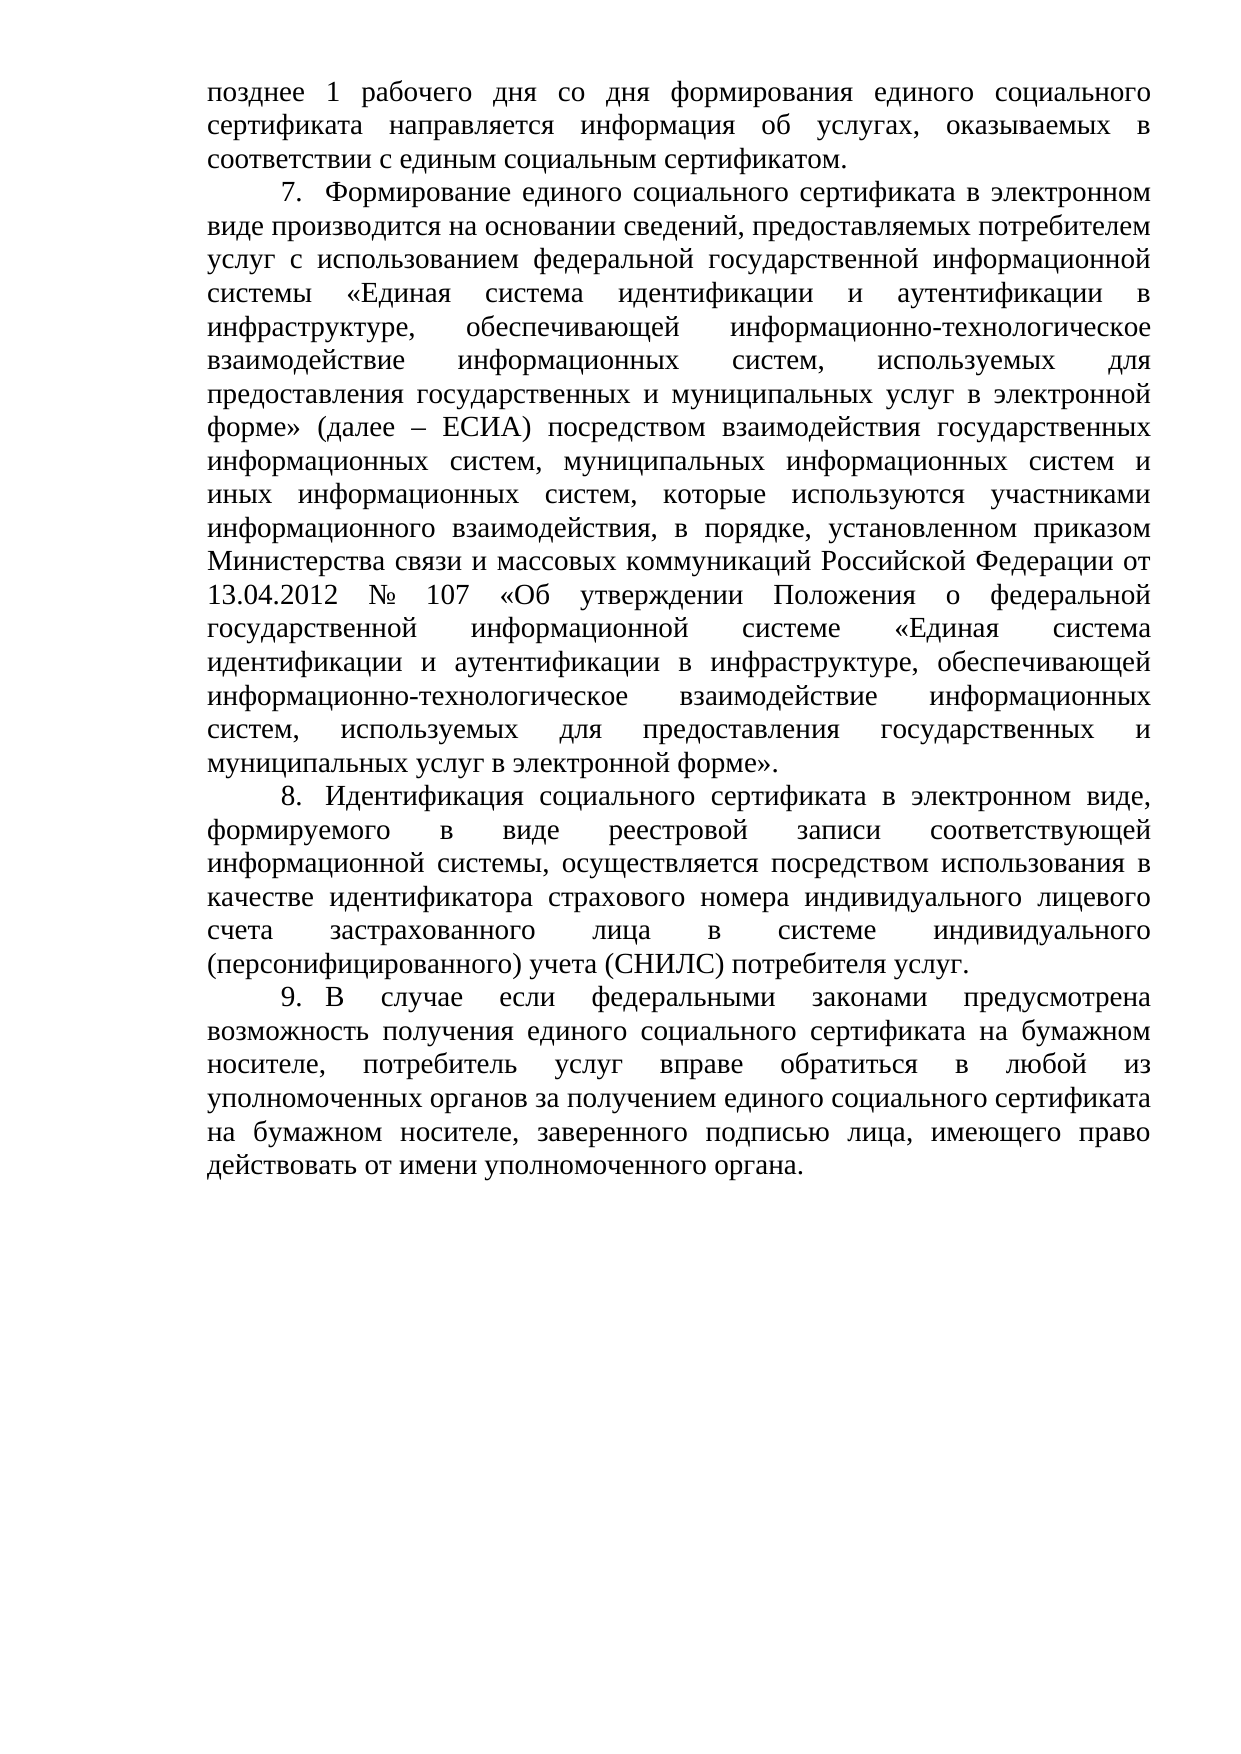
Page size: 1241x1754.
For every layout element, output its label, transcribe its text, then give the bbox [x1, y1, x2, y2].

list Идентификация социального сертификата в электронном виде, формируемого в виде реестровой записи соответствующей информационной системы, осуществляется посредством использования в качестве идентификатора страхового номера индивидуального лицевого счета застрахованного лица в системе индивидуального (персонифицированного) учета (СНИЛС) потребителя услуг. [207, 778, 1152, 979]
list В случае если федеральными законами предусмотрена возможность получения единого социального сертификата на бумажном носителе, потребитель услуг вправе обратиться в любой из уполномоченных органов за получением единого социального сертификата на бумажном носителе, заверенного подписью лица, имеющего право действовать от имени уполномоченного органа. [207, 979, 1152, 1181]
list Формирование единого социального сертификата в электронном виде производится на основании сведений, предоставляемых потребителем услуг с использованием федеральной государственной информационной системы «Единая система идентификации и аутентификации в инфраструктуре, обеспечивающей информационно-технологическое взаимодействие информационных систем, используемых для предоставления государственных и муниципальных услуг в электронной форме» (далее – ЕСИА) посредством взаимодействия государственных информационных систем, муниципальных информационных систем и иных информационных систем, которые используются участниками информационного взаимодействия, в порядке, установленном приказом Министерства связи и массовых коммуникаций Российской Федерации от 13.04.2012 № 107 «Об утверждении Положения о федеральной государственной информационной системе «Единая система идентификации и аутентификации в инфраструктуре, обеспечивающей информационно-технологическое взаимодействие информационных систем, используемых для предоставления государственных и муниципальных услуг в электронной форме». [207, 174, 1152, 778]
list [207, 74, 1152, 174]
